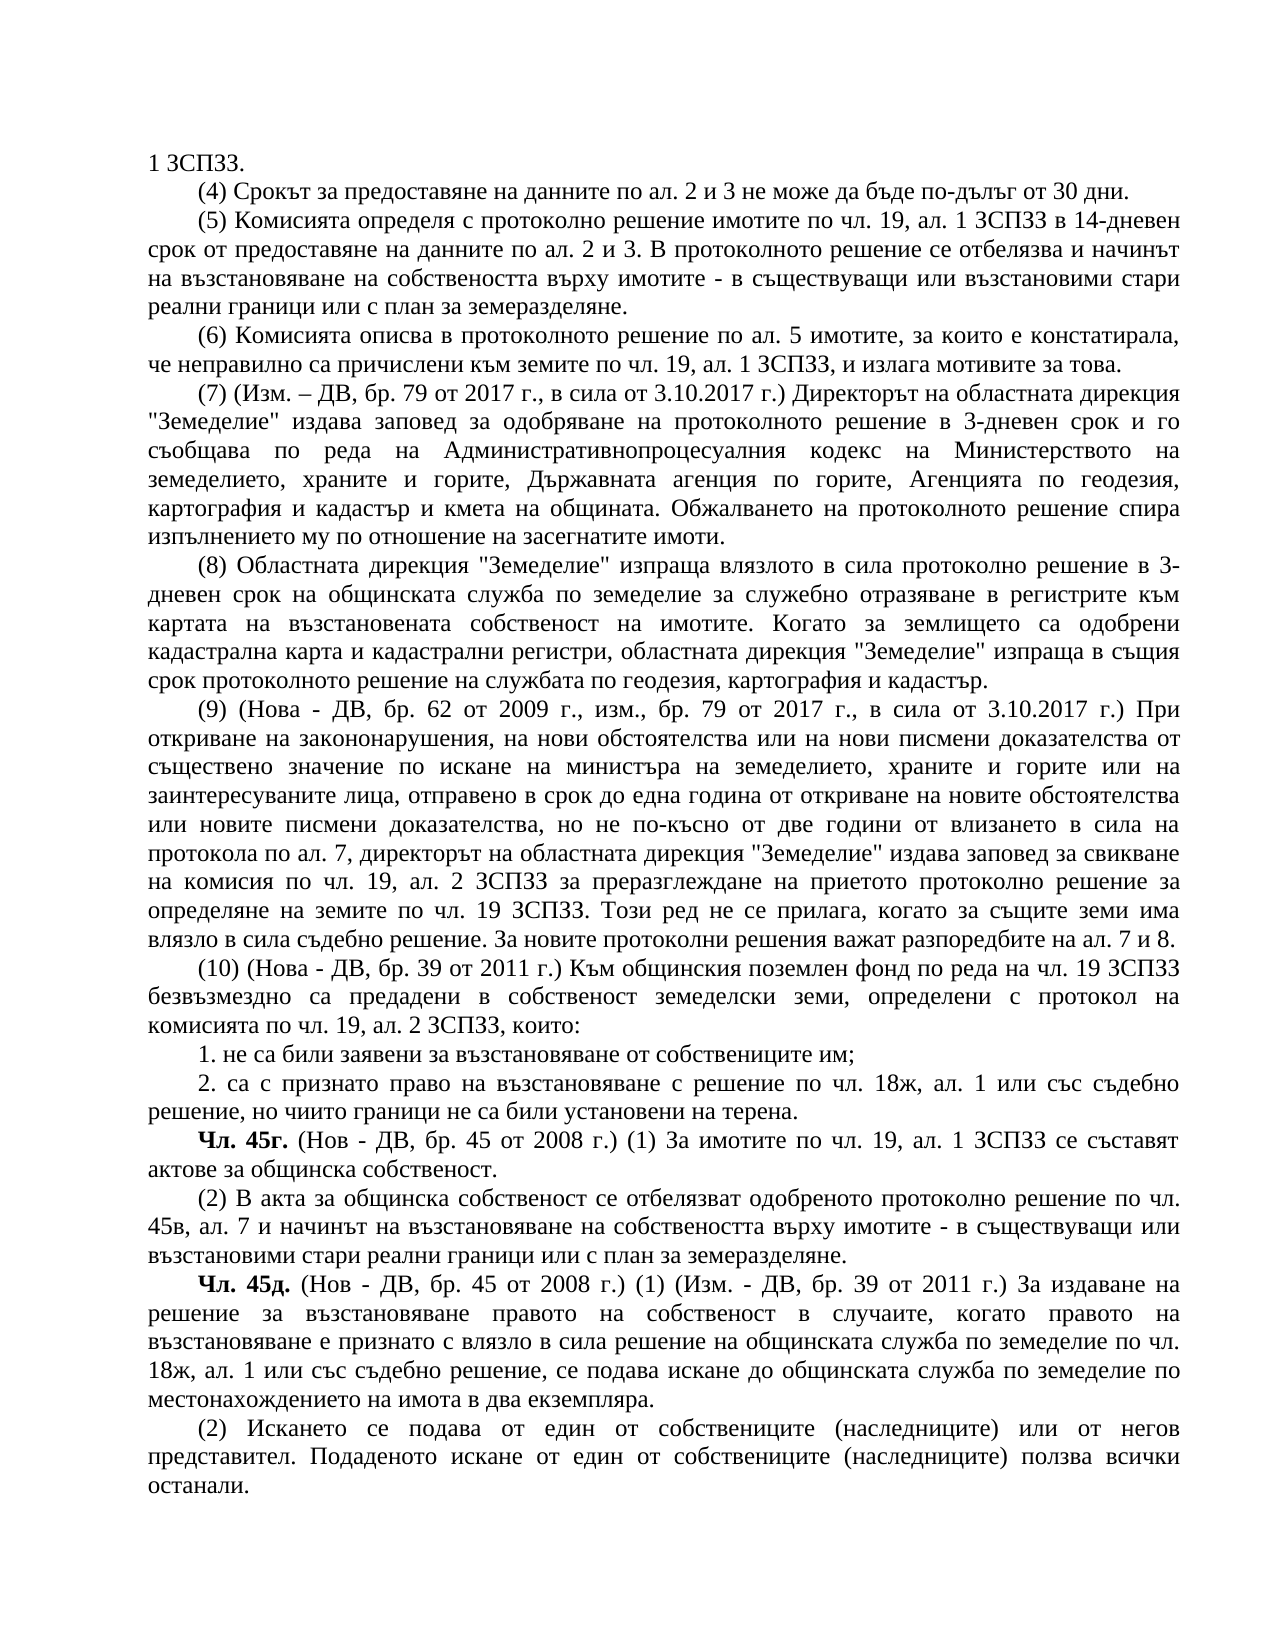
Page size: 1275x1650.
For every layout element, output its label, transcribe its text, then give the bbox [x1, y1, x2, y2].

text (10) (Нова - ДВ, бр. 39 от 2011 г.) Към общинския поземлен фонд по реда на чл. 19 ЗСПЗЗ безвъзмездно са предадени в собственост земеделски земи, определени с протокол на комисията по чл. 19, ал. 2 ЗСПЗЗ, които: [148, 953, 1181, 1039]
text (8) Областната дирекция "Земеделие" изпраща влязлото в сила протоколно решение в 3-дневен срок на общинската служба по земеделие за служебно отразяване в регистрите към картата на възстановената собственост на имотите. Когато за землището са одобрени кадастрална карта и кадастрални регистри, областната дирекция "Земеделие" изпраща в същия срок протоколното решение на службата по геодезия, картография и кадастър. [148, 550, 1181, 694]
text (4) Срокът за предоставяне на данните по ал. 2 и 3 не може да бъде по-дълъг от 30 дни. [148, 176, 1181, 205]
text Чл. 45д. (Нов - ДВ, бр. 45 от 2008 г.) (1) (Изм. - ДВ, бр. 39 от 2011 г.) За издаване на решение за възстановяване правото на собственост в случаите, когато правото на възстановяване е признато с влязло в сила решение на общинската служба по земеделие по чл. 18ж, ал. 1 или със съдебно решение, се подава искане до общинската служба по земеделие по местонахождението на имота в два екземпляра. [148, 1269, 1181, 1413]
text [148, 148, 1181, 176]
text 1. не са били заявени за възстановяване от собствениците им; [148, 1039, 1181, 1068]
text (6) Комисията описва в протоколното решение по ал. 5 имотите, за които е констатирала, че неправилно са причислени към земите по чл. 19, ал. 1 ЗСПЗЗ, и излага мотивите за това. [148, 320, 1181, 378]
text Чл. 45г. (Нов - ДВ, бр. 45 от 2008 г.) (1) За имотите по чл. 19, ал. 1 ЗСПЗЗ се съставят актове за общинска собственост. [148, 1125, 1181, 1183]
text (2) Искането се подава от един от собствениците (наследниците) или от негов представител. Подаденото искане от един от собствениците (наследниците) ползва всички останали. [148, 1413, 1181, 1499]
text (7) (Изм. – ДВ, бр. 79 от 2017 г., в сила от 3.10.2017 г.) Директорът на областната дирекция "Земеделие" издава заповед за одобряване на протоколното решение в 3-дневен срок и го съобщава по реда на Административнопроцесуалния кодекс на Министерството на земеделието, храните и горите, Държавната агенция по горите, Агенцията по геодезия, картография и кадастър и кмета на общината. Обжалването на протоколното решение спира изпълнението му по отношение на засегнатите имоти. [148, 378, 1181, 550]
text (5) Комисията определя с протоколно решение имотите по чл. 19, ал. 1 ЗСПЗЗ в 14-дневен срок от предоставяне на данните по ал. 2 и 3. В протоколното решение се отбелязва и начинът на възстановяване на собствеността върху имотите - в съществуващи или възстановими стари реални граници или с план за земеразделяне. [148, 205, 1181, 320]
text (2) В акта за общинска собственост се отбелязват одобреното протоколно решение по чл. 45в, ал. 7 и начинът на възстановяване на собствеността върху имотите - в съществуващи или възстановими стари реални граници или с план за земеразделяне. [148, 1183, 1181, 1269]
text (9) (Нова - ДВ, бр. 62 от 2009 г., изм., бр. 79 от 2017 г., в сила от 3.10.2017 г.) При откриване на закононарушения, на нови обстоятелства или на нови писмени доказателства от съществено значение по искане на министъра на земеделието, храните и горите или на заинтересуваните лица, отправено в срок до една година от откриване на новите обстоятелства или новите писмени доказателства, но не по-късно от две години от влизането в сила на протокола по ал. 7, директорът на областната дирекция "Земеделие" издава заповед за свикване на комисия по чл. 19, ал. 2 ЗСПЗЗ за преразглеждане на приетото протоколно решение за определяне на земите по чл. 19 ЗСПЗЗ. Този ред не се прилага, когато за същите земи има влязло в сила съдебно решение. За новите протоколни решения важат разпоредбите на ал. 7 и 8. [148, 694, 1181, 953]
text 2. са с признато право на възстановяване с решение по чл. 18ж, ал. 1 или със съдебно решение, но чиито граници не са били установени на терена. [148, 1068, 1181, 1125]
